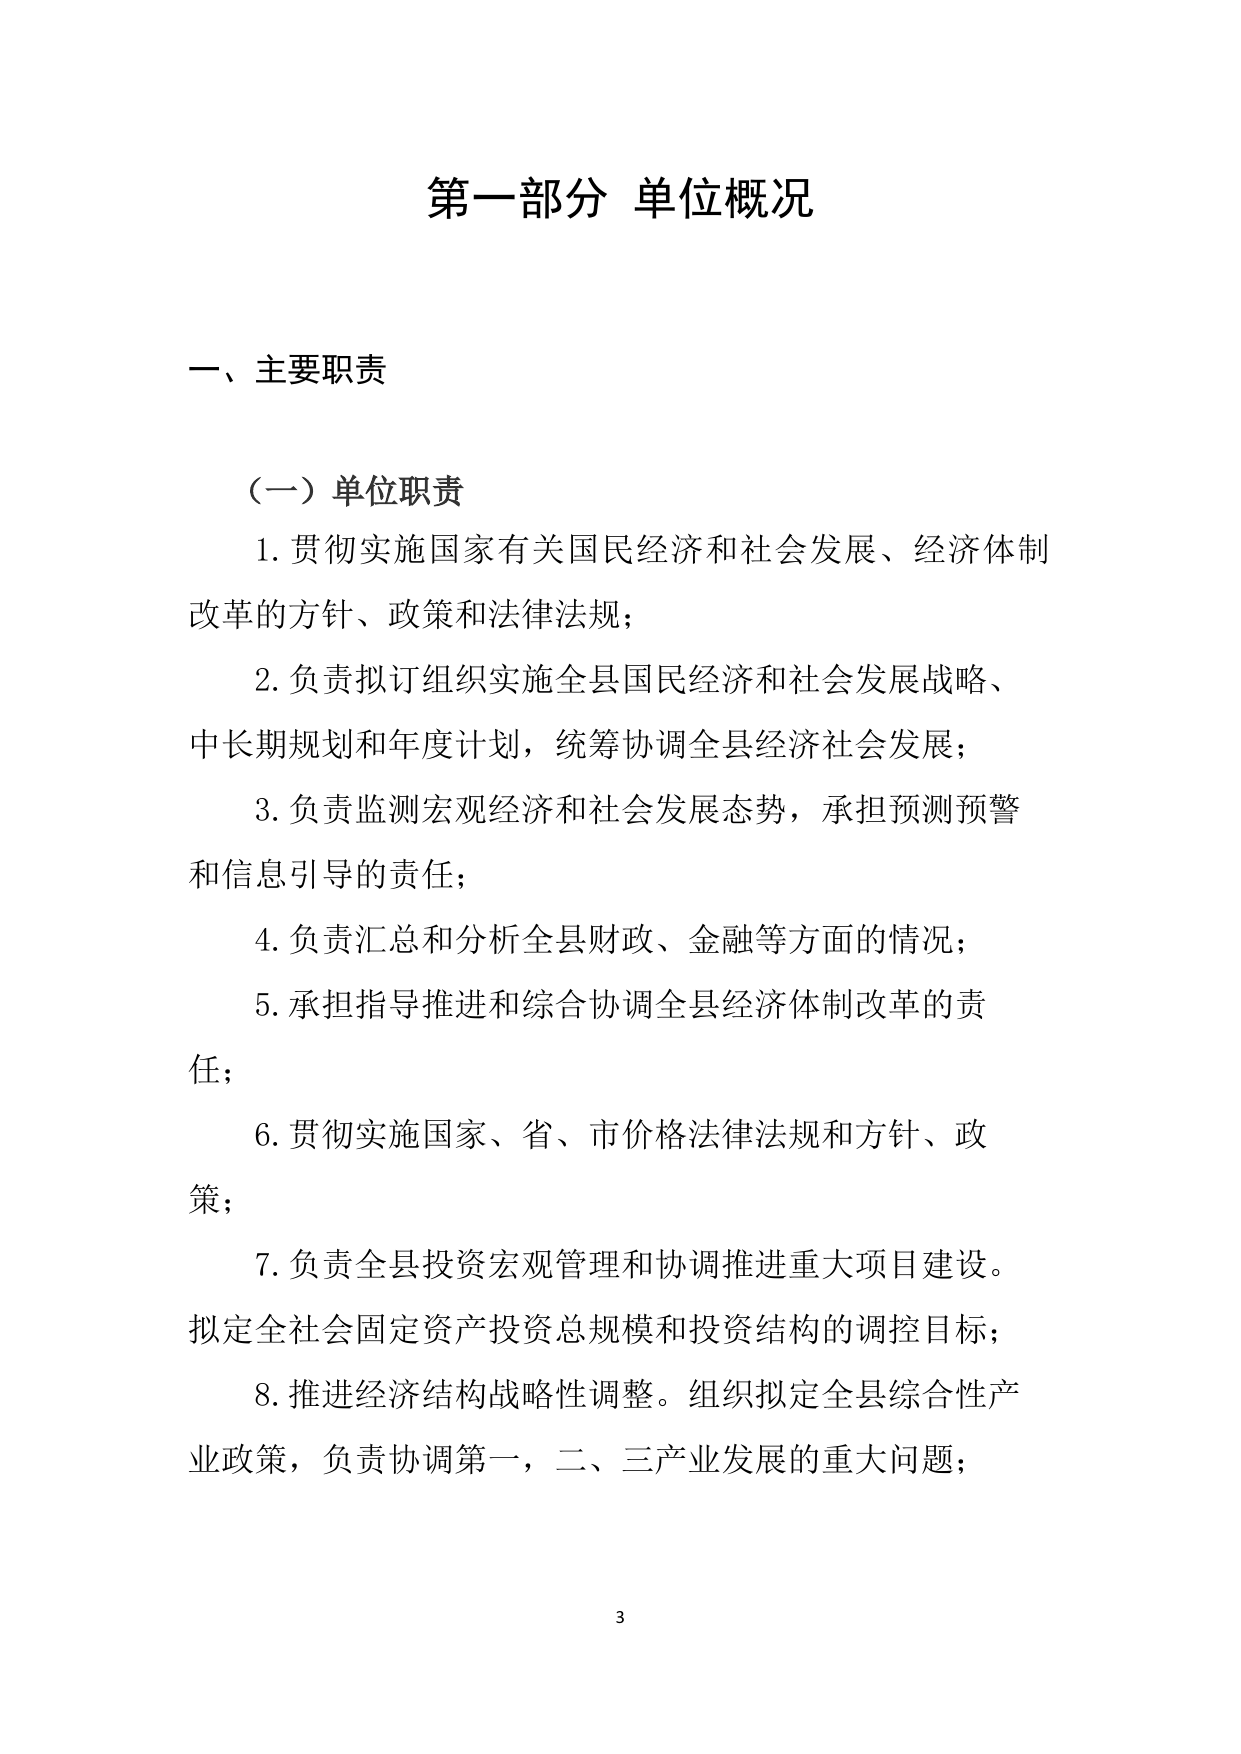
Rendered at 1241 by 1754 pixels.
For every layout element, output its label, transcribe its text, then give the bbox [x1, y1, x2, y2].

text 8.推进经济结构战略性调整。组织拟定全县综合性产业政策，负责协调第一，二、三产业发展的重大问题； [187, 1360, 1053, 1490]
subtitle 第一部分 单位概况 [187, 162, 1053, 227]
text 7.负责全县投资宏观管理和协调推进重大项目建设。拟定全社会固定资产投资总规模和投资结构的调控目标； [187, 1230, 1053, 1360]
text 4.负责汇总和分析全县财政、金融等方面的情况； [187, 905, 1053, 970]
text 2.负责拟订组织实施全县国民经济和社会发展战略、中长期规划和年度计划，统筹协调全县经济社会发展； [187, 645, 1053, 775]
subtitle 主要职责 [187, 335, 1053, 400]
text 1.贯彻实施国家有关国民经济和社会发展、经济体制改革的方针、政策和法律法规； [187, 515, 1053, 645]
text 6.贯彻实施国家、省、市价格法律法规和方针、政策； [187, 1100, 1053, 1230]
text 3.负责监测宏观经济和社会发展态势，承担预测预警和信息引导的责任； [187, 775, 1053, 905]
text 5.承担指导推进和综合协调全县经济体制改革的责任； [187, 970, 1053, 1100]
text （一）单位职责 [231, 455, 1053, 515]
